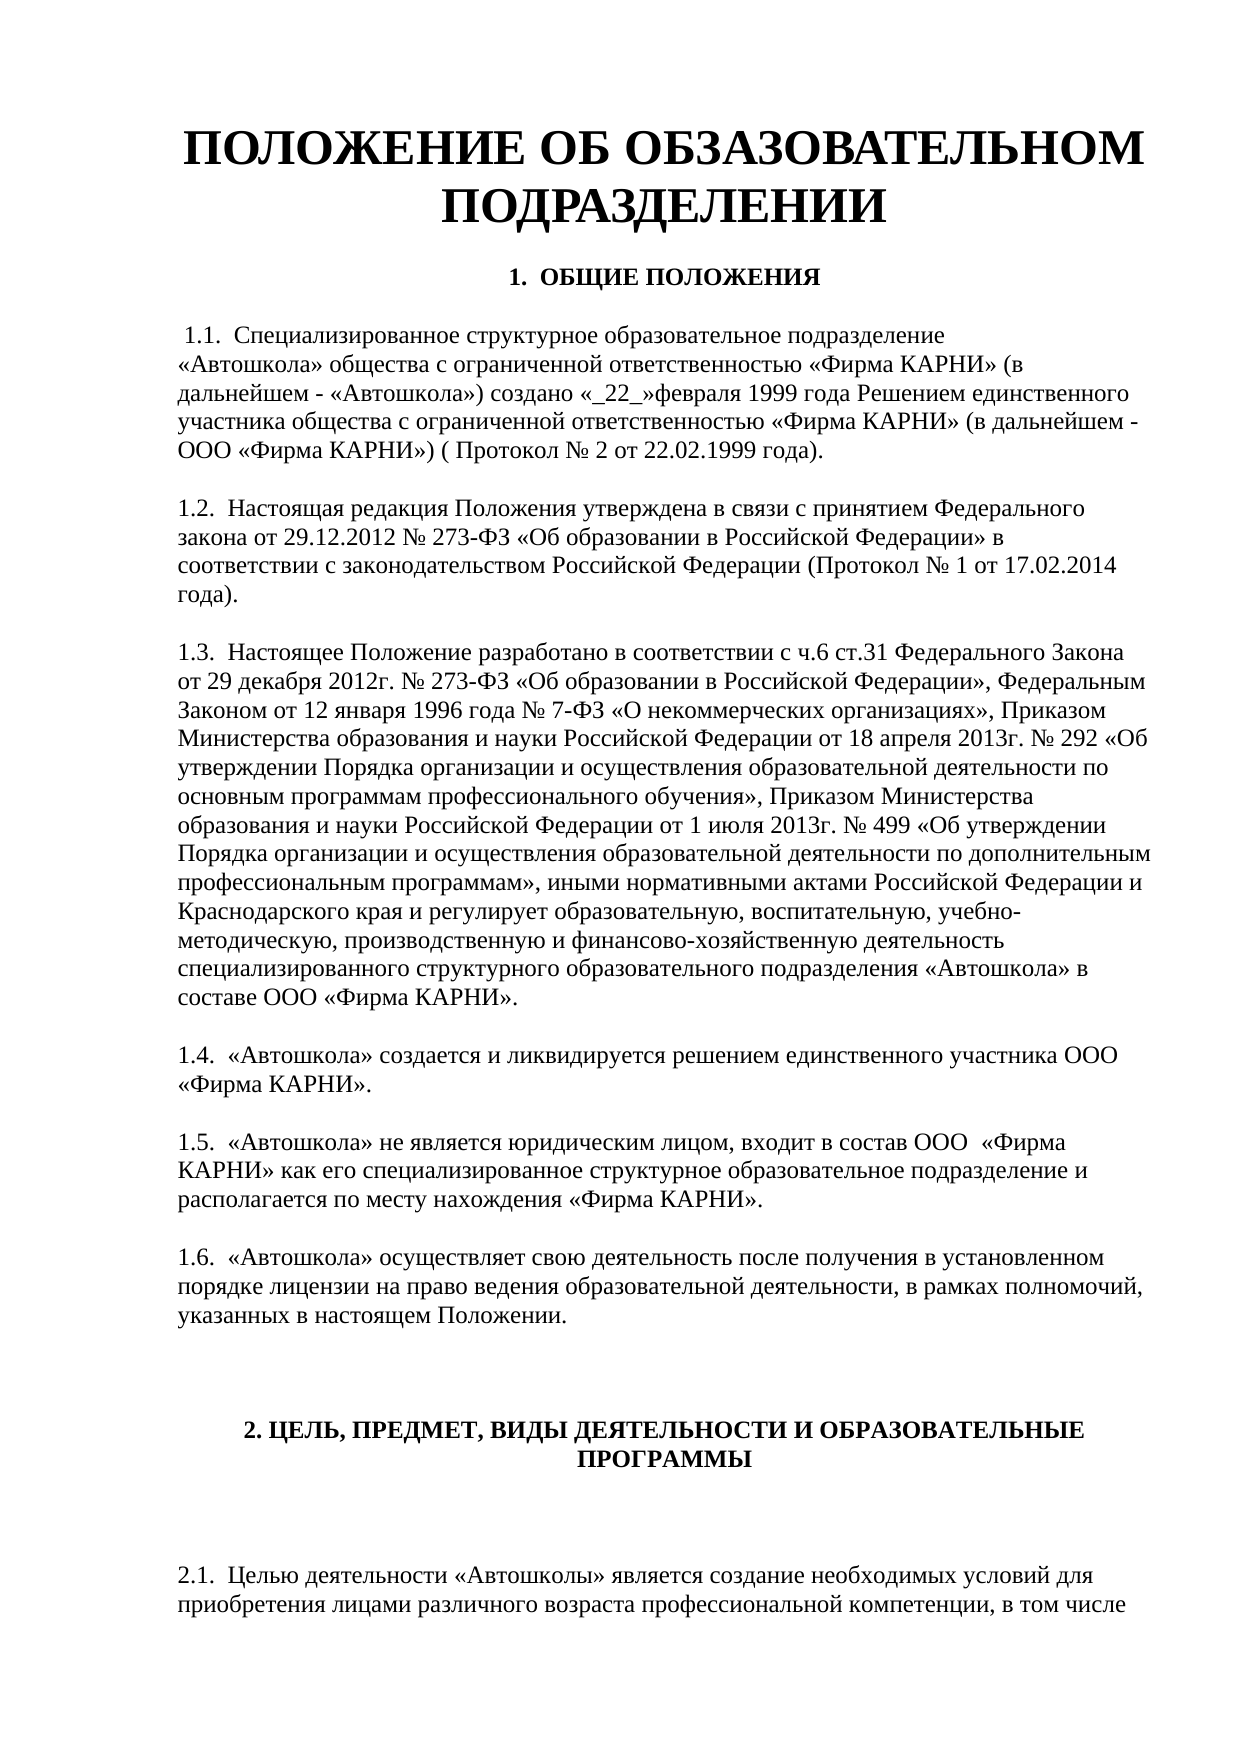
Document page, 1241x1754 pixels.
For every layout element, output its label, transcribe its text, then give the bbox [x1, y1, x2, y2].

text 1.4. «Автошкола» создается и ликвидируется решением единственного участника ООО «Фирма КАРНИ». [177, 1040, 1152, 1098]
text 1.2. Настоящая редакция Положения утверждена в связи с принятием Федерального закона от 29.12.2012 № 273-ФЗ «Об образовании в Российской Федерации» в соответствии с законодательством Российской Федерации (Протокол № 1 от 17.02.2014 года). [177, 493, 1152, 608]
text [177, 1560, 1152, 1618]
text 1.3. Настоящее Положение разработано в соответствии с ч.6 ст.31 Федерального Закона от 29 декабря 2012г. № 273-ФЗ «Об образовании в Российской Федерации», Федеральным Законом от 12 января 1996 года № 7-ФЗ «О некоммерческих организациях», Приказом Министерства образования и науки Российской Федерации от 18 апреля 2013г. № 292 «Об утверждении Порядка организации и осуществления образовательной деятельности по основным программам профессионального обучения», Приказом Министерства образования и науки Российской Федерации от 1 июля 2013г. № 499 «Об утверждении Порядка организации и осуществления образовательной деятельности по дополнительным профессиональным программам», иными нормативными актами Российской Федерации и Краснодарского края и регулирует образовательную, воспитательную, учебно-методическую, производственную и финансово-хозяйственную деятельность специализированного структурного образовательного подразделения «Автошкола» в составе ООО «Фирма КАРНИ». [177, 637, 1152, 1011]
text ПОЛОЖЕНИЕ ОБ ОБЗАЗОВАТЕЛЬНОМ ПОДРАЗДЕЛЕНИИ [177, 118, 1152, 233]
text 1.1. Специализированное структурное образовательное подразделение «Автошкола» общества с ограниченной ответственностью «Фирма КАРНИ» (в дальнейшем - «Автошкола») создано «_22_»февраля 1999 года Решением единственного участника общества с ограниченной ответственностью «Фирма КАРНИ» (в дальнейшем - ООО «Фирма КАРНИ») ( Протокол № 2 от 22.02.1999 года). [177, 320, 1152, 464]
text 1.6. «Автошкола» осуществляет свою деятельность после получения в установленном порядке лицензии на право ведения образовательной деятельности, в рамках полномочий, указанных в настоящем Положении. [177, 1242, 1152, 1328]
text 1.5. «Автошкола» не является юридическим лицом, входит в состав ООО «Фирма КАРНИ» как его специализированное структурное образовательное подразделение и располагается по месту нахождения «Фирма КАРНИ». [177, 1127, 1152, 1213]
text 2. ЦЕЛЬ, ПРЕДМЕТ, ВИДЫ ДЕЯТЕЛЬНОСТИ И ОБРАЗОВАТЕЛЬНЫЕ ПРОГРАММЫ [177, 1416, 1152, 1473]
text 1. ОБЩИЕ ПОЛОЖЕНИЯ [177, 262, 1152, 291]
